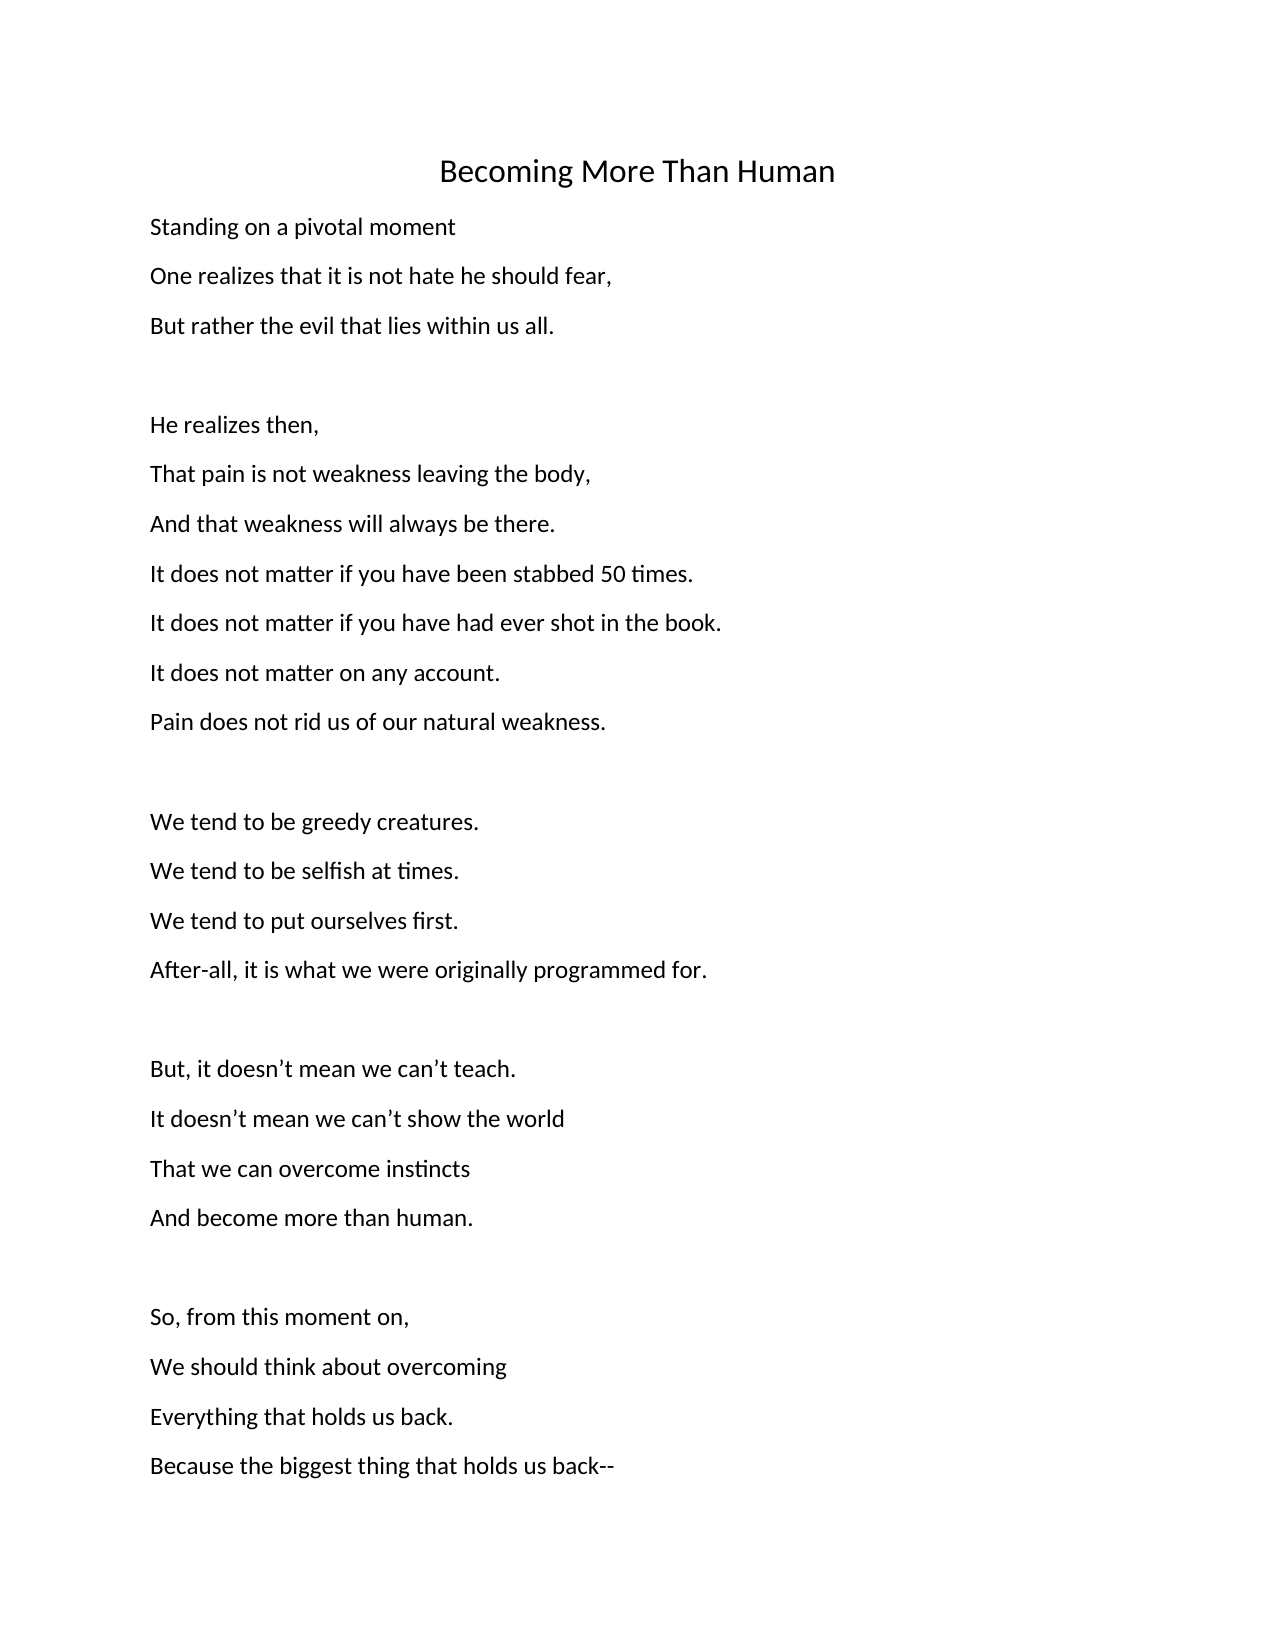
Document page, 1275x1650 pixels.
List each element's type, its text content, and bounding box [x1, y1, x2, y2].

text Because the biggest thing that holds us back-- [150, 1450, 1125, 1481]
text We should think about overcoming [150, 1351, 1125, 1382]
text We tend to put ourselves first. [150, 905, 1125, 935]
text So, from this moment on, [150, 1301, 1125, 1332]
text That we can overcome instincts [150, 1153, 1125, 1183]
text We tend to be greedy creatures. [150, 806, 1125, 836]
text And that weakness will always be there. [150, 508, 1125, 539]
text Becoming More Than Human [150, 150, 1125, 191]
text It does not matter on any account. [150, 657, 1125, 687]
text Everything that holds us back. [150, 1401, 1125, 1431]
text It doesn’t mean we can’t show the world [150, 1103, 1125, 1134]
text It does not matter if you have had ever shot in the book. [150, 607, 1125, 638]
text One realizes that it is not hate he should fear, [150, 260, 1125, 291]
text But, it doesn’t mean we can’t teach. [150, 1053, 1125, 1084]
text Pain does not rid us of our natural weakness. [150, 706, 1125, 737]
text And become more than human. [150, 1202, 1125, 1233]
text That pain is not weakness leaving the body, [150, 458, 1125, 489]
text We tend to be selfish at times. [150, 855, 1125, 886]
text But rather the evil that lies within us all. [150, 310, 1125, 340]
text After-all, it is what we were originally programmed for. [150, 954, 1125, 985]
text He realizes then, [150, 409, 1125, 439]
text It does not matter if you have been stabbed 50 times. [150, 558, 1125, 588]
text Standing on a pivotal moment [150, 211, 1125, 241]
